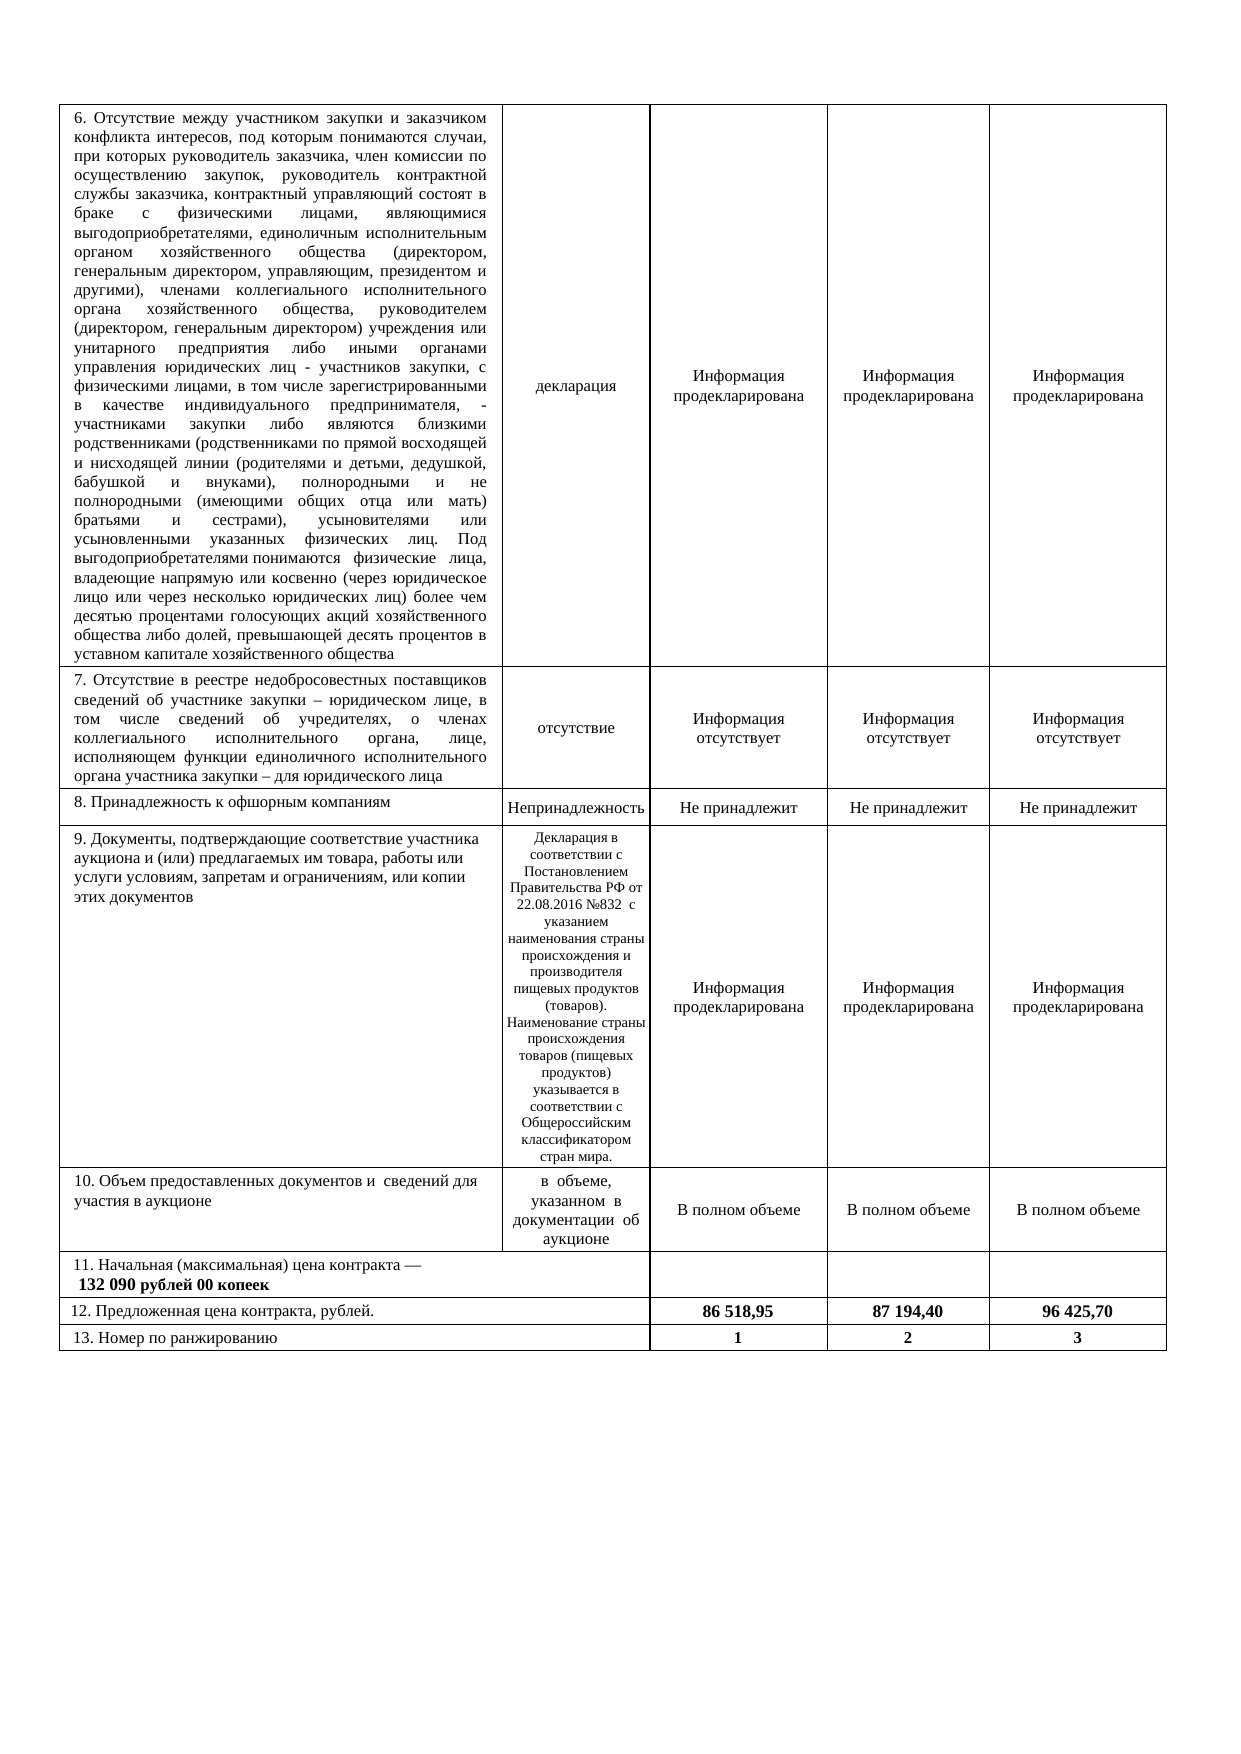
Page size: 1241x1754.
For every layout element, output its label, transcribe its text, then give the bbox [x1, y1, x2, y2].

table_cell 87 194,40 [828, 1298, 989, 1324]
table_cell Не принадлежит [828, 789, 989, 825]
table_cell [828, 105, 989, 666]
table_cell 13. Номер по ранжированию [60, 1325, 649, 1350]
table_cell 9. Документы, подтверждающие соответствие участника аукциона и (или) предлагаемых им товара, работы или услуги условиям, запретам и ограничениям, или копии этих документов [60, 826, 502, 1167]
table_cell 3 [990, 1325, 1166, 1350]
table_cell Информация продекларирована [828, 826, 989, 1167]
table_cell В полном объеме [828, 1168, 989, 1251]
table_cell 10. Объем предоставленных документов и сведений для участия в аукционе [60, 1168, 502, 1251]
table_cell декларация [503, 105, 649, 666]
table_cell 12. Предложенная цена контракта, рублей. [60, 1298, 649, 1324]
table_cell В полном объеме [651, 1168, 827, 1251]
table_cell Информация отсутствует [990, 667, 1166, 788]
table_cell 2 [828, 1325, 989, 1350]
table_cell 6. Отсутствие между участником закупки и заказчиком конфликта интересов, под которым понимаются случаи, при которых руководитель заказчика, член комиссии по осуществлению закупок, руководитель контрактной службы заказчика, контрактный управляющий состоят в браке с физическими лицами, являющимися выгодоприобретателями, единоличным исполнительным органом хозяйственного общества (директором, генеральным директором, управляющим, президентом и другими), членами коллегиального исполнительного органа хозяйственного общества, руководителем (директором, генеральным директором) учреждения или унитарного предприятия либо иными органами управления юридических лиц - участников закупки, с физическими лицами, в том числе зарегистрированными в качестве индивидуального предпринимателя, - участниками закупки либо являются близкими родственниками (родственниками по прямой восходящей и нисходящей линии (родителями и детьми, дедушкой, бабушкой и внуками), полнородными и не полнородными (имеющими общих отца или мать) братьями и сестрами), усыновителями или усыновленными указанных физических лиц. Под выгодоприобретателями понимаются физические лица, владеющие напрямую или косвенно (через юридическое лицо или через несколько юридических лиц) более чем десятью процентами голосующих акций хозяйственного общества либо долей, превышающей десять процентов в уставном капитале хозяйственного общества [60, 105, 502, 666]
table_cell 1 [651, 1325, 827, 1350]
table_cell Непринадлежность [503, 789, 649, 825]
table_cell Декларация в соответствии с Постановлением Правительства РФ от 22.08.2016 №832 с указанием наименования страны происхождения и производителя пищевых продуктов (товаров). Наименование страны происхождения товаров (пищевых продуктов) указывается в соответствии с Общероссийским классификатором стран мира. [503, 826, 649, 1167]
table_cell [990, 1252, 1166, 1297]
table_cell [651, 1252, 827, 1297]
table_cell Информация продекларирована [990, 826, 1166, 1167]
table_cell Информация продекларирована [651, 826, 827, 1167]
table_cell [990, 105, 1166, 666]
table_cell Не принадлежит [990, 789, 1166, 825]
table_cell 86 518,95 [651, 1298, 827, 1324]
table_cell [651, 105, 827, 666]
table_cell в объеме, указанном в документации об аукционе [503, 1168, 649, 1251]
table_cell 7. Отсутствие в реестре недобросовестных поставщиков сведений об участнике закупки – юридическом лице, в том числе сведений об учредителях, о членах коллегиального исполнительного органа, лице, исполняющем функции единоличного исполнительного органа участника закупки – для юридического лица [60, 667, 502, 788]
table_cell [828, 1252, 989, 1297]
table_cell 11. Начальная (максимальная) цена контракта — 132 090 рублей 00 копеек [60, 1252, 649, 1297]
table_cell 8. Принадлежность к офшорным компаниям [60, 789, 502, 825]
table_cell Не принадлежит [651, 789, 827, 825]
table_cell отсутствие [503, 667, 649, 788]
table_cell 96 425,70 [990, 1298, 1166, 1324]
table_cell В полном объеме [990, 1168, 1166, 1251]
table_cell Информация отсутствует [651, 667, 827, 788]
table_cell Информация отсутствует [828, 667, 989, 788]
